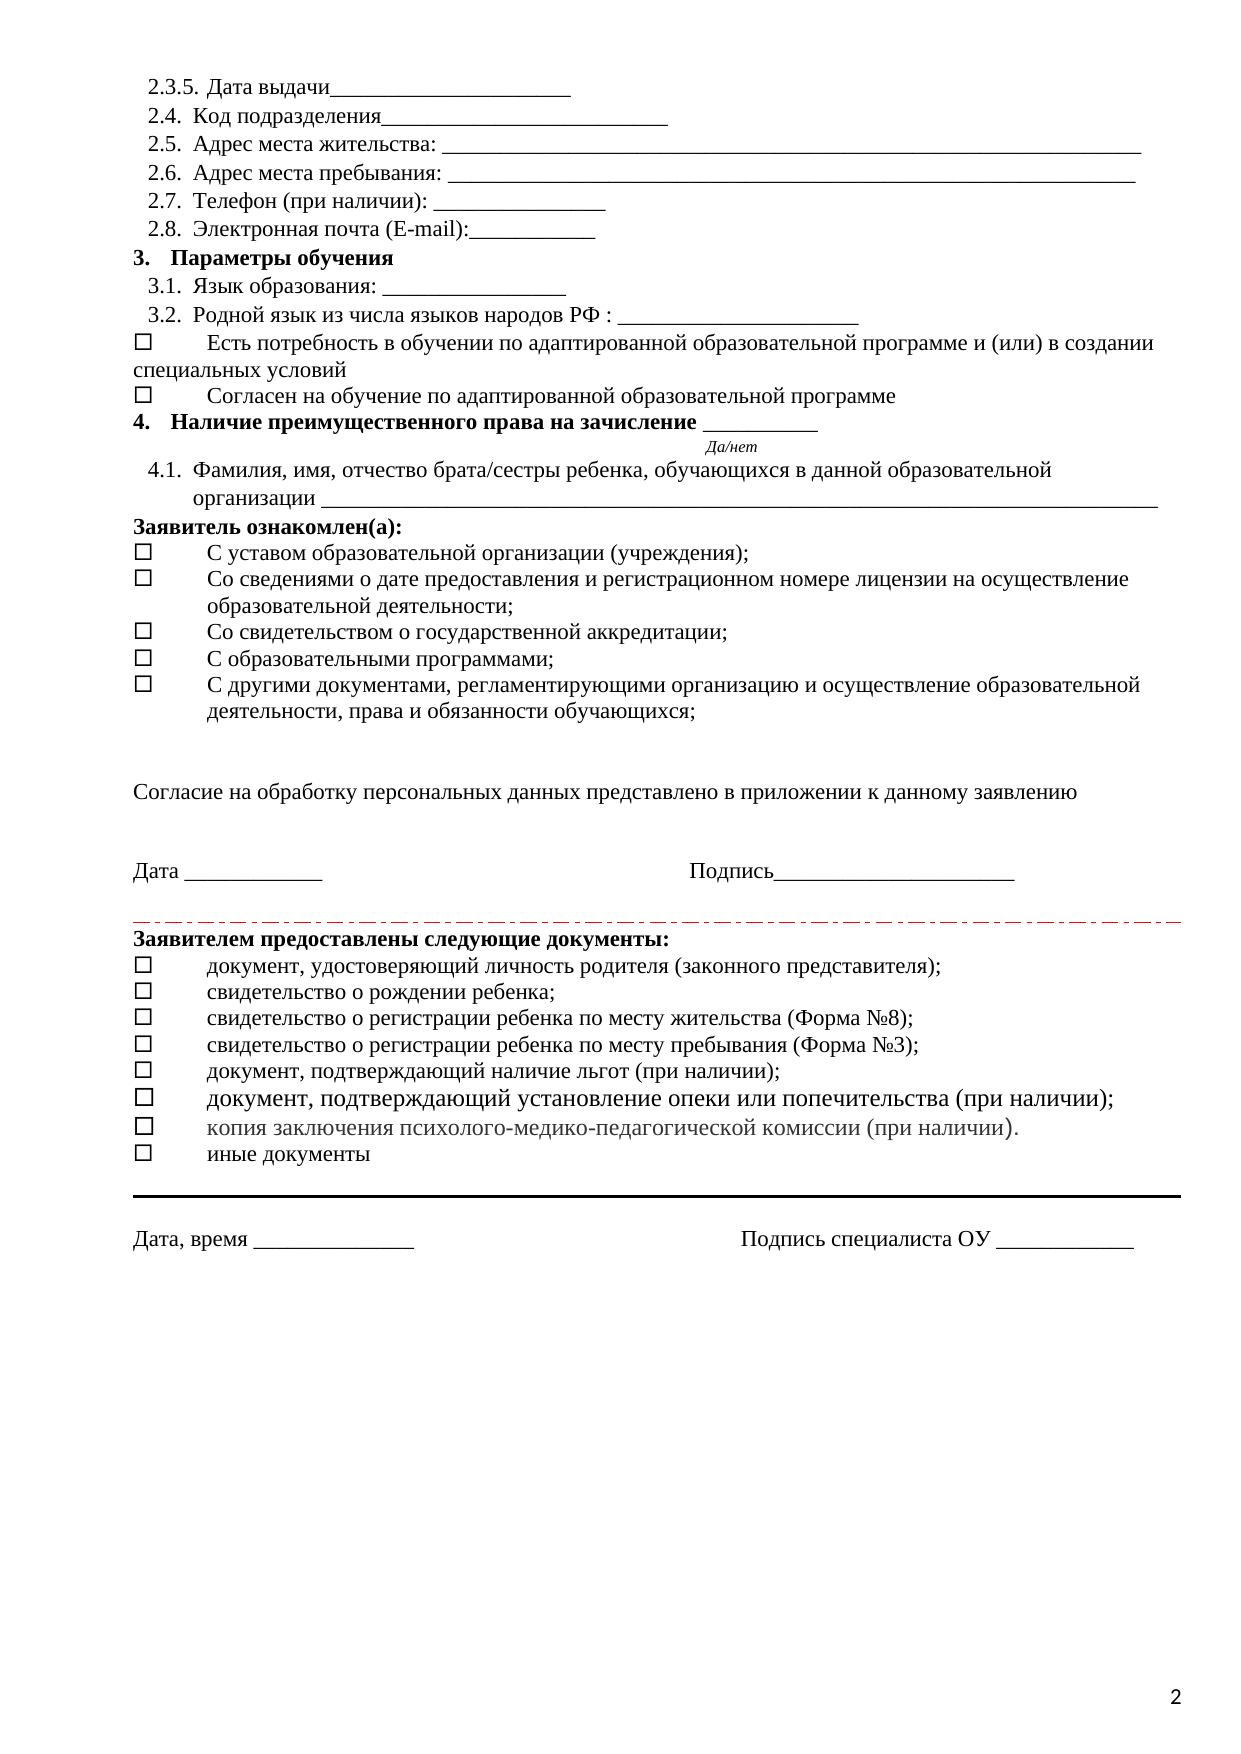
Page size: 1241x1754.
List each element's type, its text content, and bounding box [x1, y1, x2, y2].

text Согласен на обучение по адаптированной образовательной программе [133, 382, 1181, 408]
list Родной язык из числа языков народов РФ : _____________________ [148, 301, 1181, 327]
text свидетельство о регистрации ребенка по месту жительства (Форма №8); [133, 1004, 1181, 1031]
text Да/нет [222, 437, 1181, 456]
list Язык образования: ________________ [148, 272, 1181, 299]
text Заявитель ознакомлен(а): [133, 513, 1181, 539]
text С уставом образовательной организации (учреждения); [133, 539, 1181, 566]
text С другими документами, регламентирующими организацию и осуществление образовательной деятельности, права и обязанности обучающихся; [133, 671, 1181, 724]
list Наличие преимущественного права на зачисление __________ [133, 408, 1181, 435]
text копия заключения психолого-медико-педагогической комиссии (при наличии). [133, 1112, 1181, 1140]
text документ, удостоверяющий личность родителя (законного представителя); [133, 952, 1181, 978]
text свидетельство о регистрации ребенка по месту пребывания (Форма №3); [133, 1031, 1181, 1057]
list Код подразделения_________________________ [148, 102, 1181, 128]
text Дата ____________ Подпись_____________________ [133, 857, 1181, 883]
list Параметры обучения [133, 244, 1181, 270]
text иные документы [133, 1140, 1181, 1167]
text Со сведениями о дате предоставления и регистрационном номере лицензии на осуществление образовательной деятельности; [133, 566, 1181, 618]
text документ, подтверждающий наличие льгот (при наличии); [133, 1057, 1181, 1083]
text Согласие на обработку персональных данных представлено в приложении к данному заявлению [133, 778, 1181, 804]
list Электронная почта (E-mail):___________ [148, 216, 1181, 242]
list Фамилия, имя, отчество брата/сестры ребенка, обучающихся в данной образовательной организации _________________________________________________________________________ [148, 456, 1181, 511]
list Адрес места пребывания: ____________________________________________________________ [148, 159, 1181, 185]
text Есть потребность в обучении по адаптированной образовательной программе и (или) в создании специальных условий [133, 329, 1181, 382]
list Дата, время ______________ Подпись специалиста ОУ ____________ [133, 1225, 1181, 1251]
text С образовательными программами; [133, 644, 1181, 671]
list Дата выдачи_____________________ [148, 73, 1181, 100]
text Со свидетельством о государственной аккредитации; [133, 618, 1181, 644]
list Телефон (при наличии): _______________ [148, 187, 1181, 213]
text свидетельство о рождении ребенка; [133, 978, 1181, 1004]
text документ, подтверждающий установление опеки или попечительства (при наличии); [133, 1083, 1181, 1112]
list Адрес места жительства: _____________________________________________________________ [148, 130, 1181, 157]
text Заявителем предоставлены следующие документы: [133, 922, 1181, 952]
